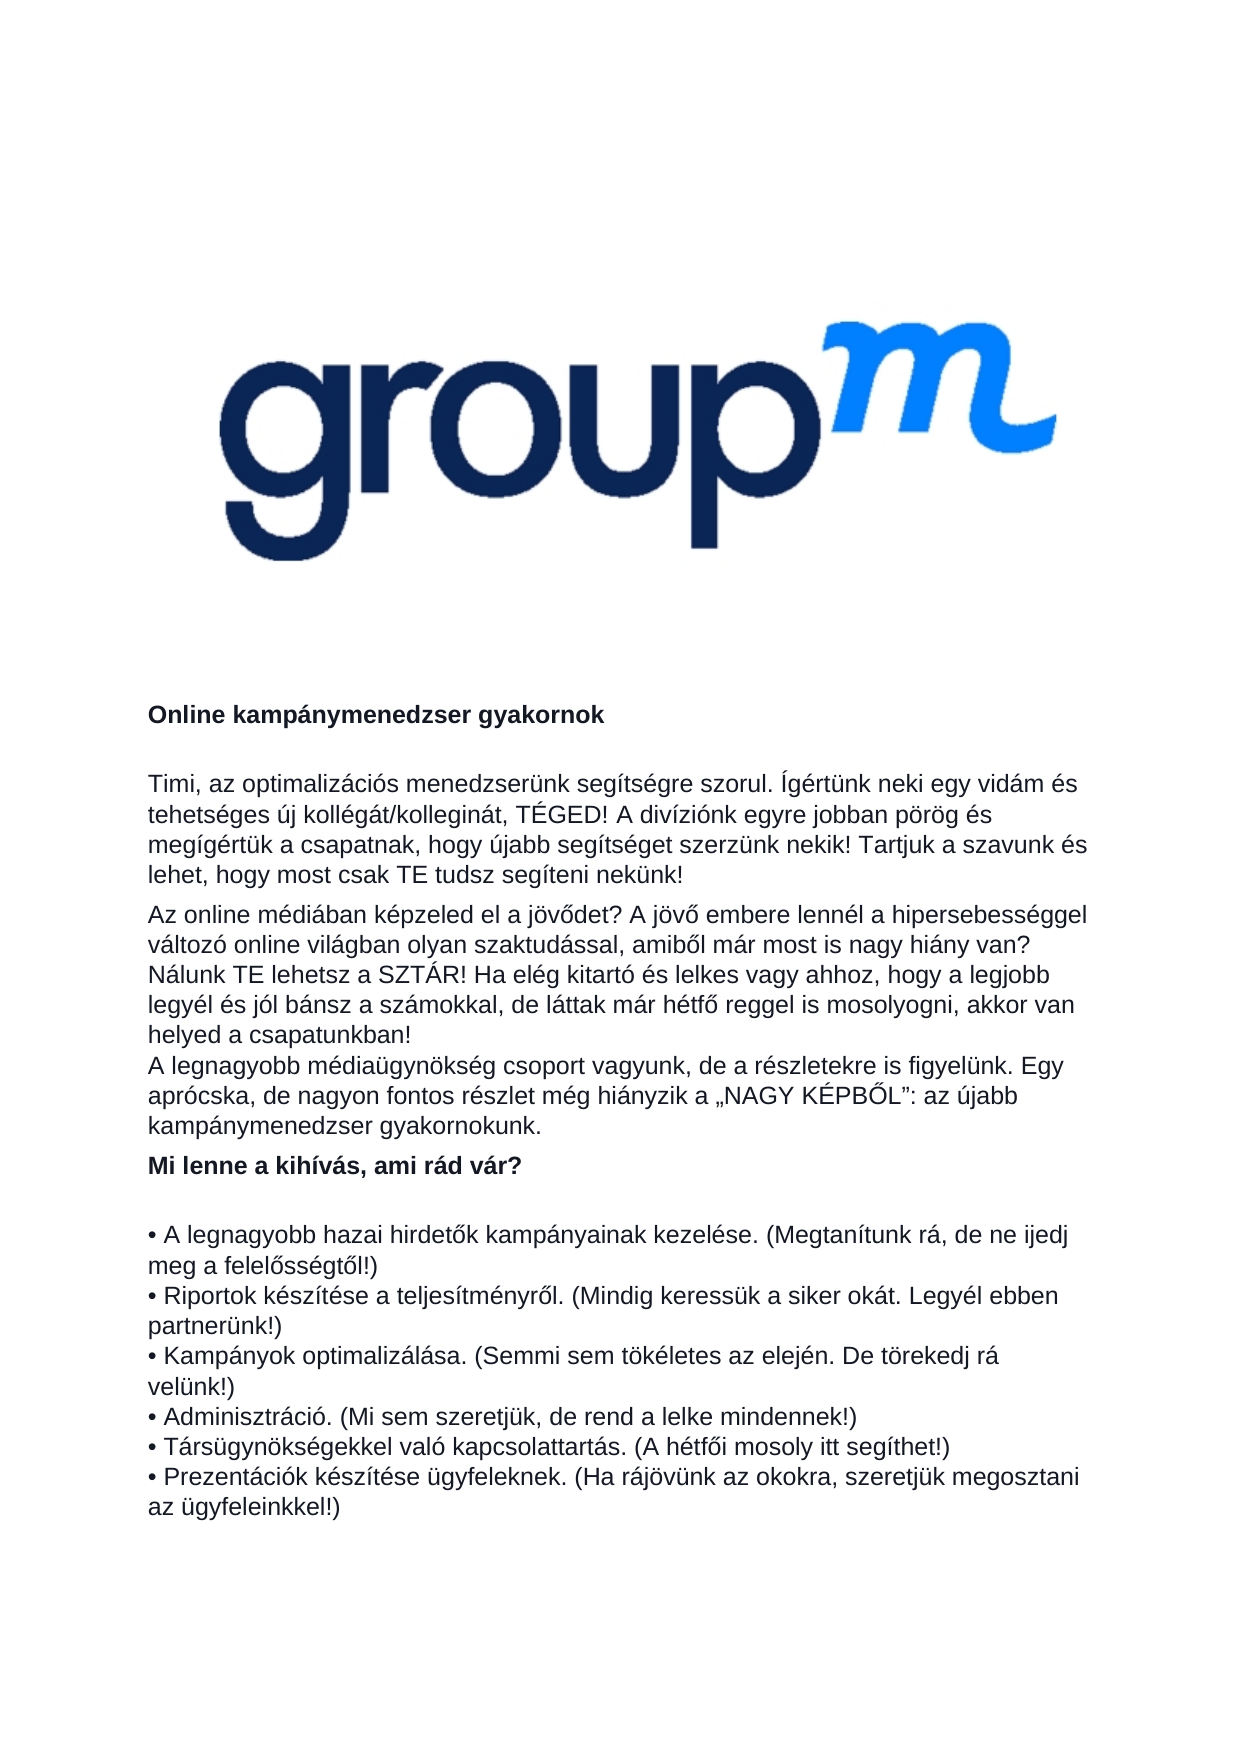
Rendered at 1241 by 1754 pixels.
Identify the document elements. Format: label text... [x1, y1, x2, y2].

picture [147, 157, 1093, 689]
text • A legnagyobb hazai hirdetők kampányainak kezelése. (Megtanítunk rá, de ne ijedj meg a felelősségtől!) • Riportok készítése a teljesítményről. (Mindig keressük a siker okát. Legyél ebben partnerünk!) • Kampányok optimalizálása. (Semmi sem tökéletes az elején. De törekedj rá velünk!) • Adminisztráció. (Mi sem szeretjük, de rend a lelke mindennek!) • Társügynökségekkel való kapcsolattartás. (A hétfői mosoly itt segíthet!) • Prezentációk készítése ügyfeleknek. (Ha rájövünk az okokra, szeretjük megosztani az ügyfeleinkkel!) [148, 1189, 1093, 1551]
text Mi lenne a kihívás, ami rád vár? [148, 1149, 1093, 1179]
text Timi, az optimalizációs menedzserünk segítségre szorul. Ígértünk neki egy vidám és tehetséges új kollégát/kolleginát, TÉGED! A divíziónk egyre jobban pörög és megígértük a csapatnak, hogy újabb segítséget szerzünk nekik! Tartjuk a szavunk és lehet, hogy most csak TE tudsz segíteni nekünk! [148, 768, 1093, 889]
text Online kampánymenedzser gyakornok [148, 698, 1093, 758]
text Az online médiában képzeled el a jövődet? A jövő embere lennél a hipersebességgel változó online világban olyan szaktudással, amiből már most is nagy hiány van? Nálunk TE lehetsz a SZTÁR! Ha elég kitartó és lelkes vagy ahhoz, hogy a legjobb legyél és jól bánsz a számokkal, de láttak már hétfő reggel is mosolyogni, akkor van helyed a csapatunkban! A legnagyobb médiaügynökség csoport vagyunk, de a részletekre is figyelünk. Egy aprócska, de nagyon fontos részlet még hiányzik a „NAGY KÉPBŐL”: az újabb kampánymenedzser gyakornokunk. [148, 898, 1093, 1140]
